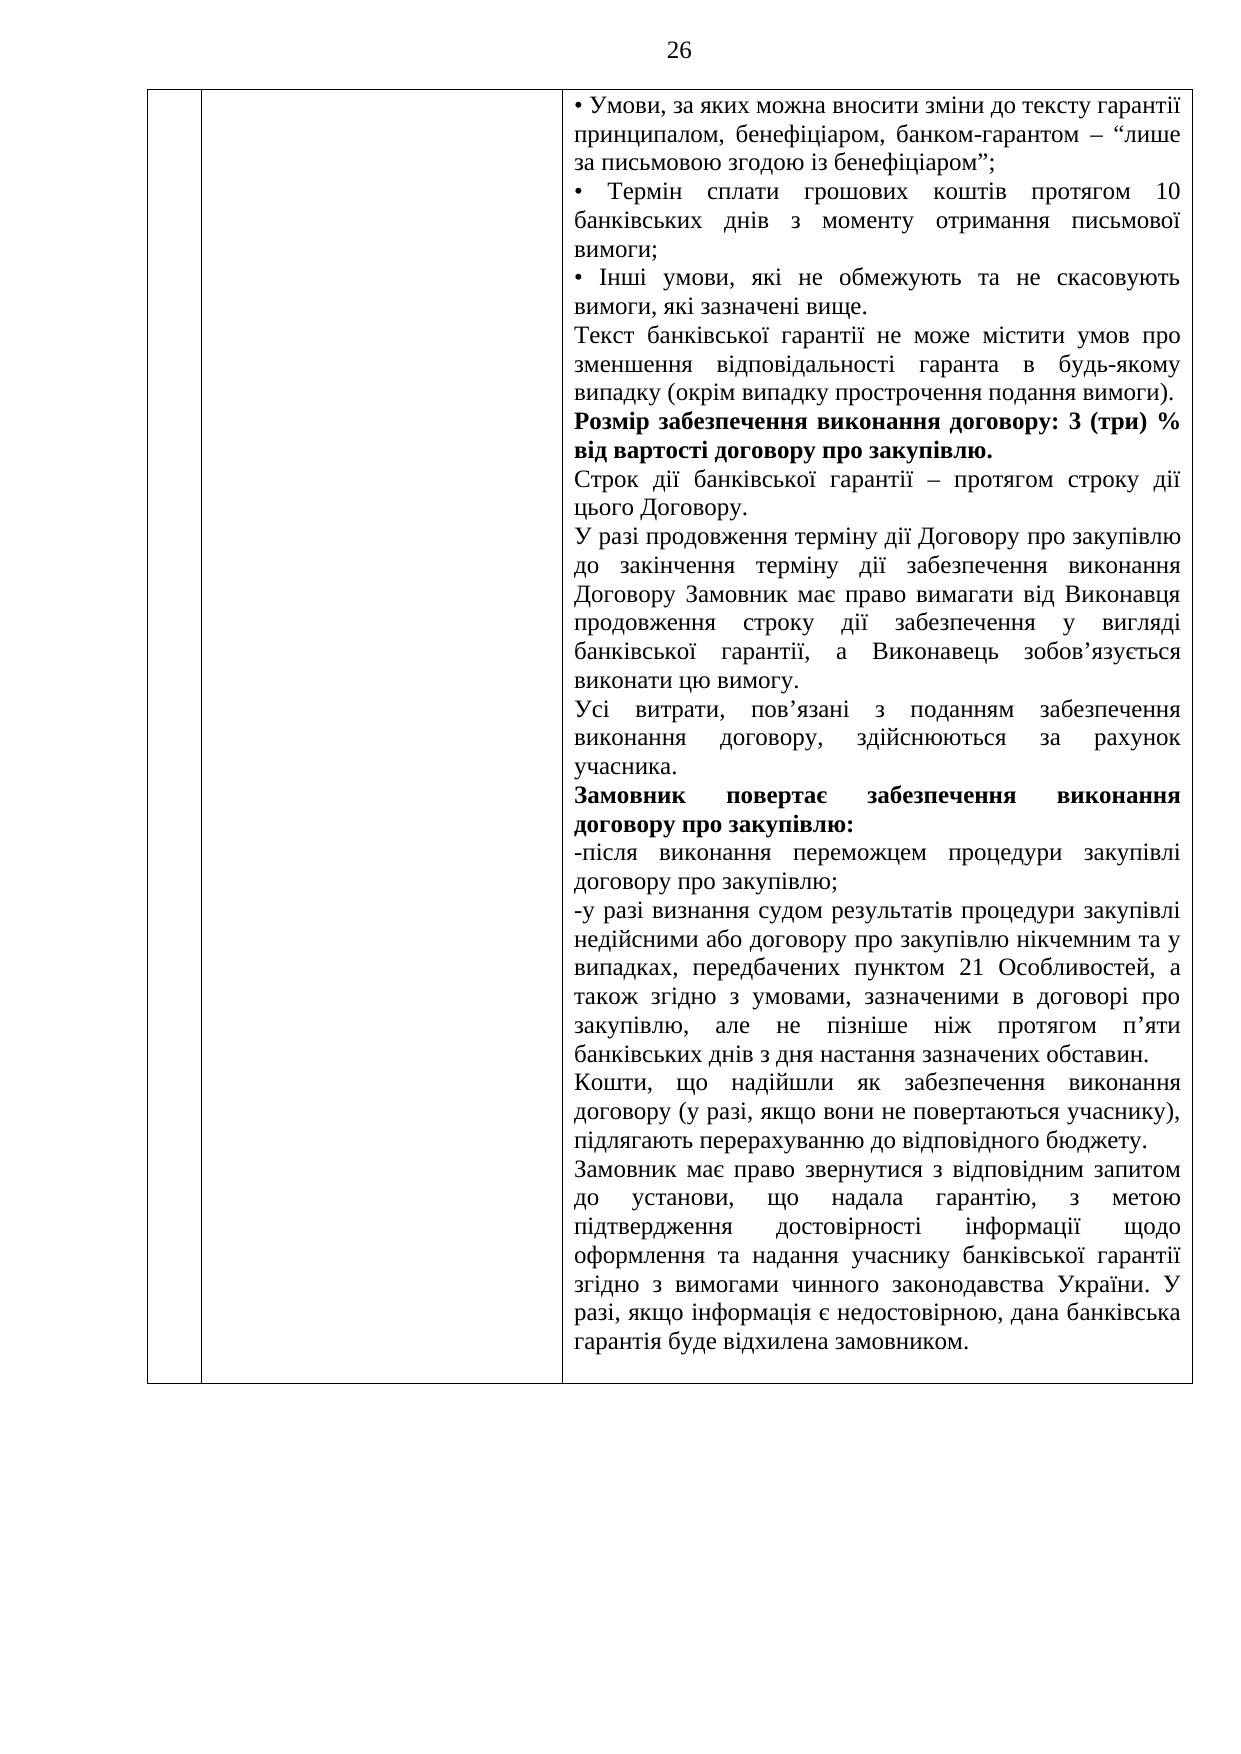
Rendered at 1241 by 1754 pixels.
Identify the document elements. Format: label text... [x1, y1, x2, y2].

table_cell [563, 90, 1192, 1383]
table_cell 6 [148, 90, 201, 1383]
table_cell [202, 90, 562, 1383]
